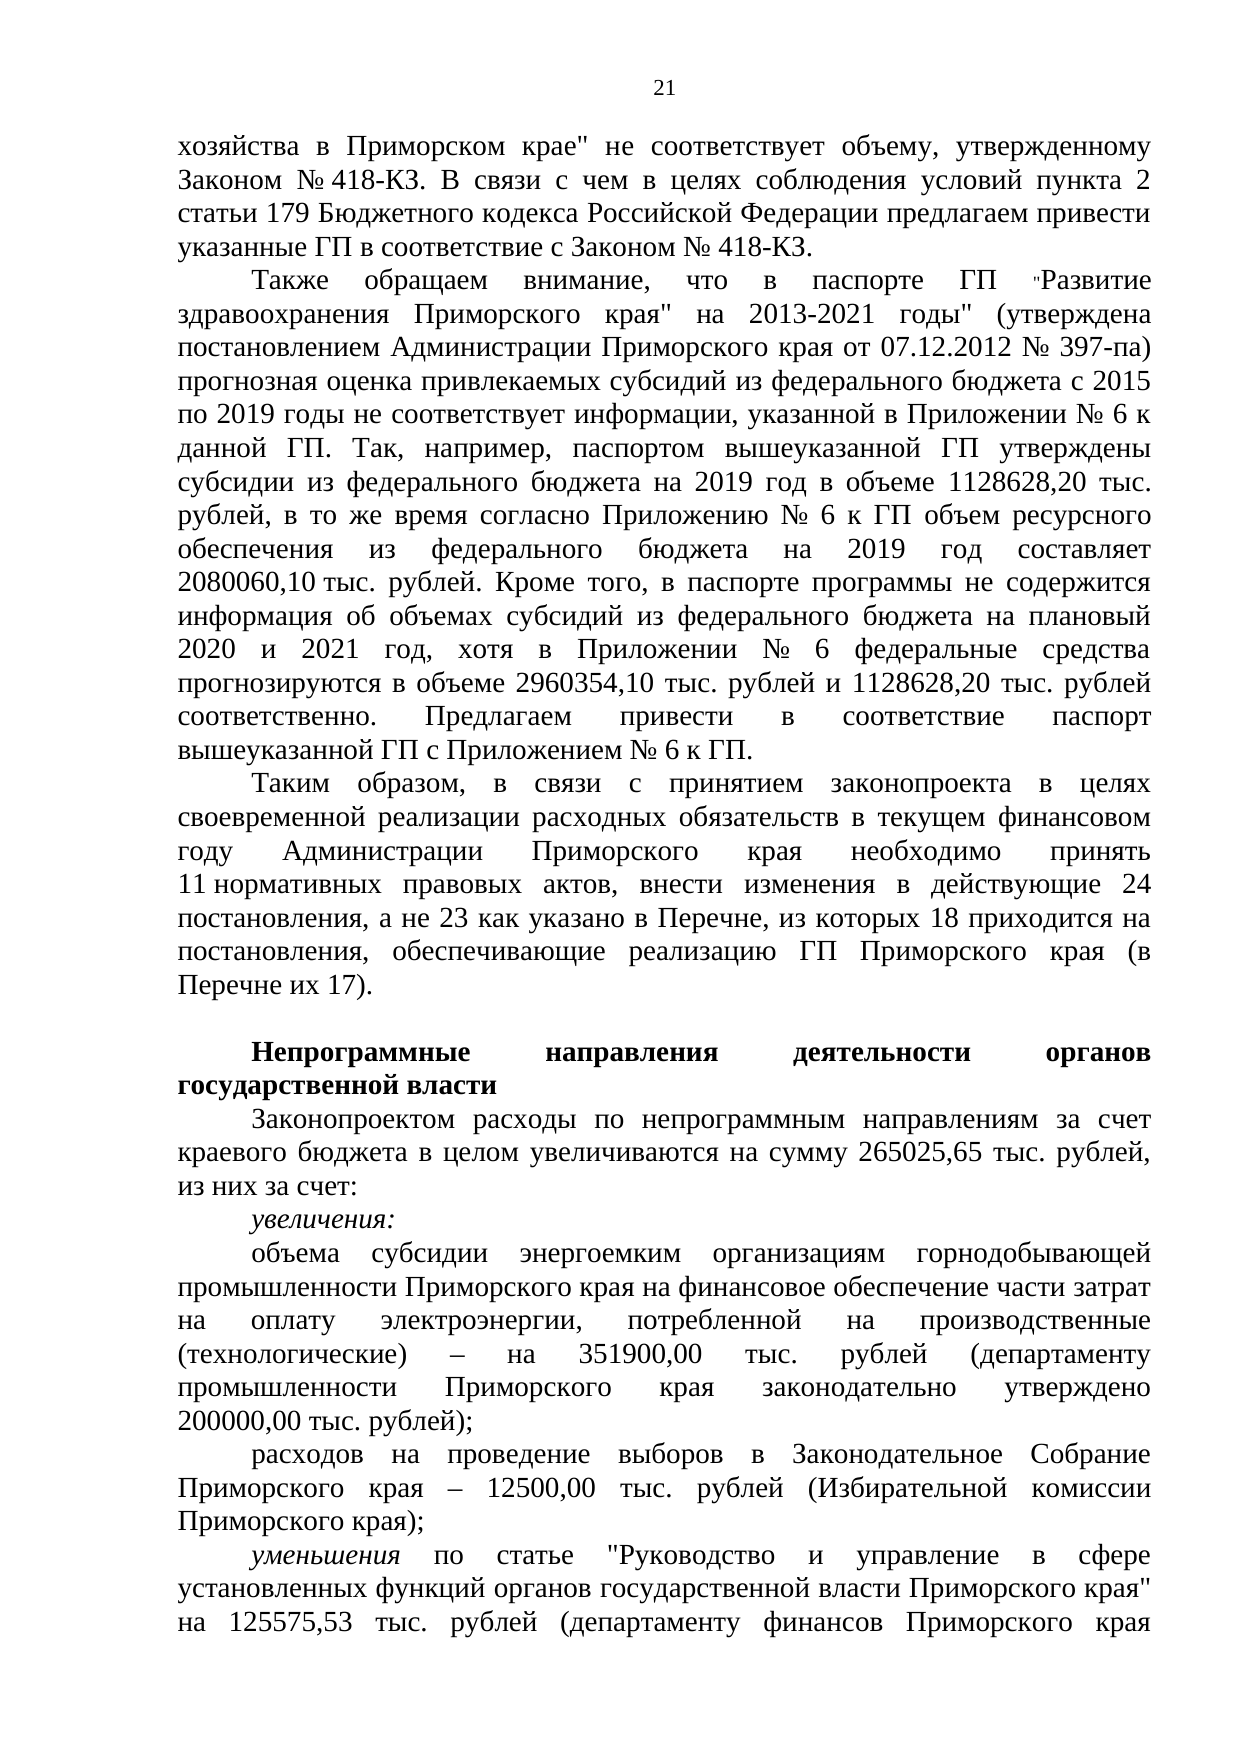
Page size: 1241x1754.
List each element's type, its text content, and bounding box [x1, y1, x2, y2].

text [177, 1537, 1152, 1638]
text Таким образом, в связи с принятием законопроекта в целях своевременной реализации расходных обязательств в текущем финансовом году Администрации Приморского края необходимо принять 11 нормативных правовых актов, внести изменения в действующие 24 постановления, а не 23 как указано в Перечне, из которых 18 приходится на постановления, обеспечивающие реализацию ГП Приморского края (в Перечне их 17). [177, 766, 1152, 1000]
text увеличения: [177, 1202, 1152, 1235]
text Законопроектом расходы по непрограммным направлениям за счет краевого бюджета в целом увеличиваются на сумму 265025,65 тыс. рублей, из них за счет: [177, 1101, 1152, 1202]
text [177, 128, 1152, 262]
text Также обращаем внимание, что в паспорте ГП "Развитие здравоохранения Приморского края" на 2013-2021 годы" (утверждена постановлением Администрации Приморского края от 07.12.2012 № 397-па) прогнозная оценка привлекаемых субсидий из федерального бюджета с 2015 по 2019 годы не соответствует информации, указанной в Приложении № 6 к данной ГП. Так, например, паспортом вышеуказанной ГП утверждены субсидии из федерального бюджета на 2019 год в объеме 1128628,20 тыс. рублей, в то же время согласно Приложению № 6 к ГП объем ресурсного обеспечения из федерального бюджета на 2019 год составляет 2080060,10 тыс. рублей. Кроме того, в паспорте программы не содержится информация об объемах субсидий из федерального бюджета на плановый 2020 и 2021 год, хотя в Приложении № 6 федеральные средства прогнозируются в объеме 2960354,10 тыс. рублей и 1128628,20 тыс. рублей соответственно. Предлагаем привести в соответствие паспорт вышеуказанной ГП с Приложением № 6 к ГП. [177, 262, 1152, 766]
text Непрограммные направления деятельности органов государственной власти [177, 1034, 1152, 1101]
text расходов на проведение выборов в Законодательное Собрание Приморского края – 12500,00 тыс. рублей (Избирательной комиссии Приморского края); [177, 1436, 1152, 1537]
text объема субсидии энергоемким организациям горнодобывающей промышленности Приморского края на финансовое обеспечение части затрат на оплату электроэнергии, потребленной на производственные (технологические) – на 351900,00 тыс. рублей (департаменту промышленности Приморского края законодательно утверждено 200000,00 тыс. рублей); [177, 1235, 1152, 1436]
